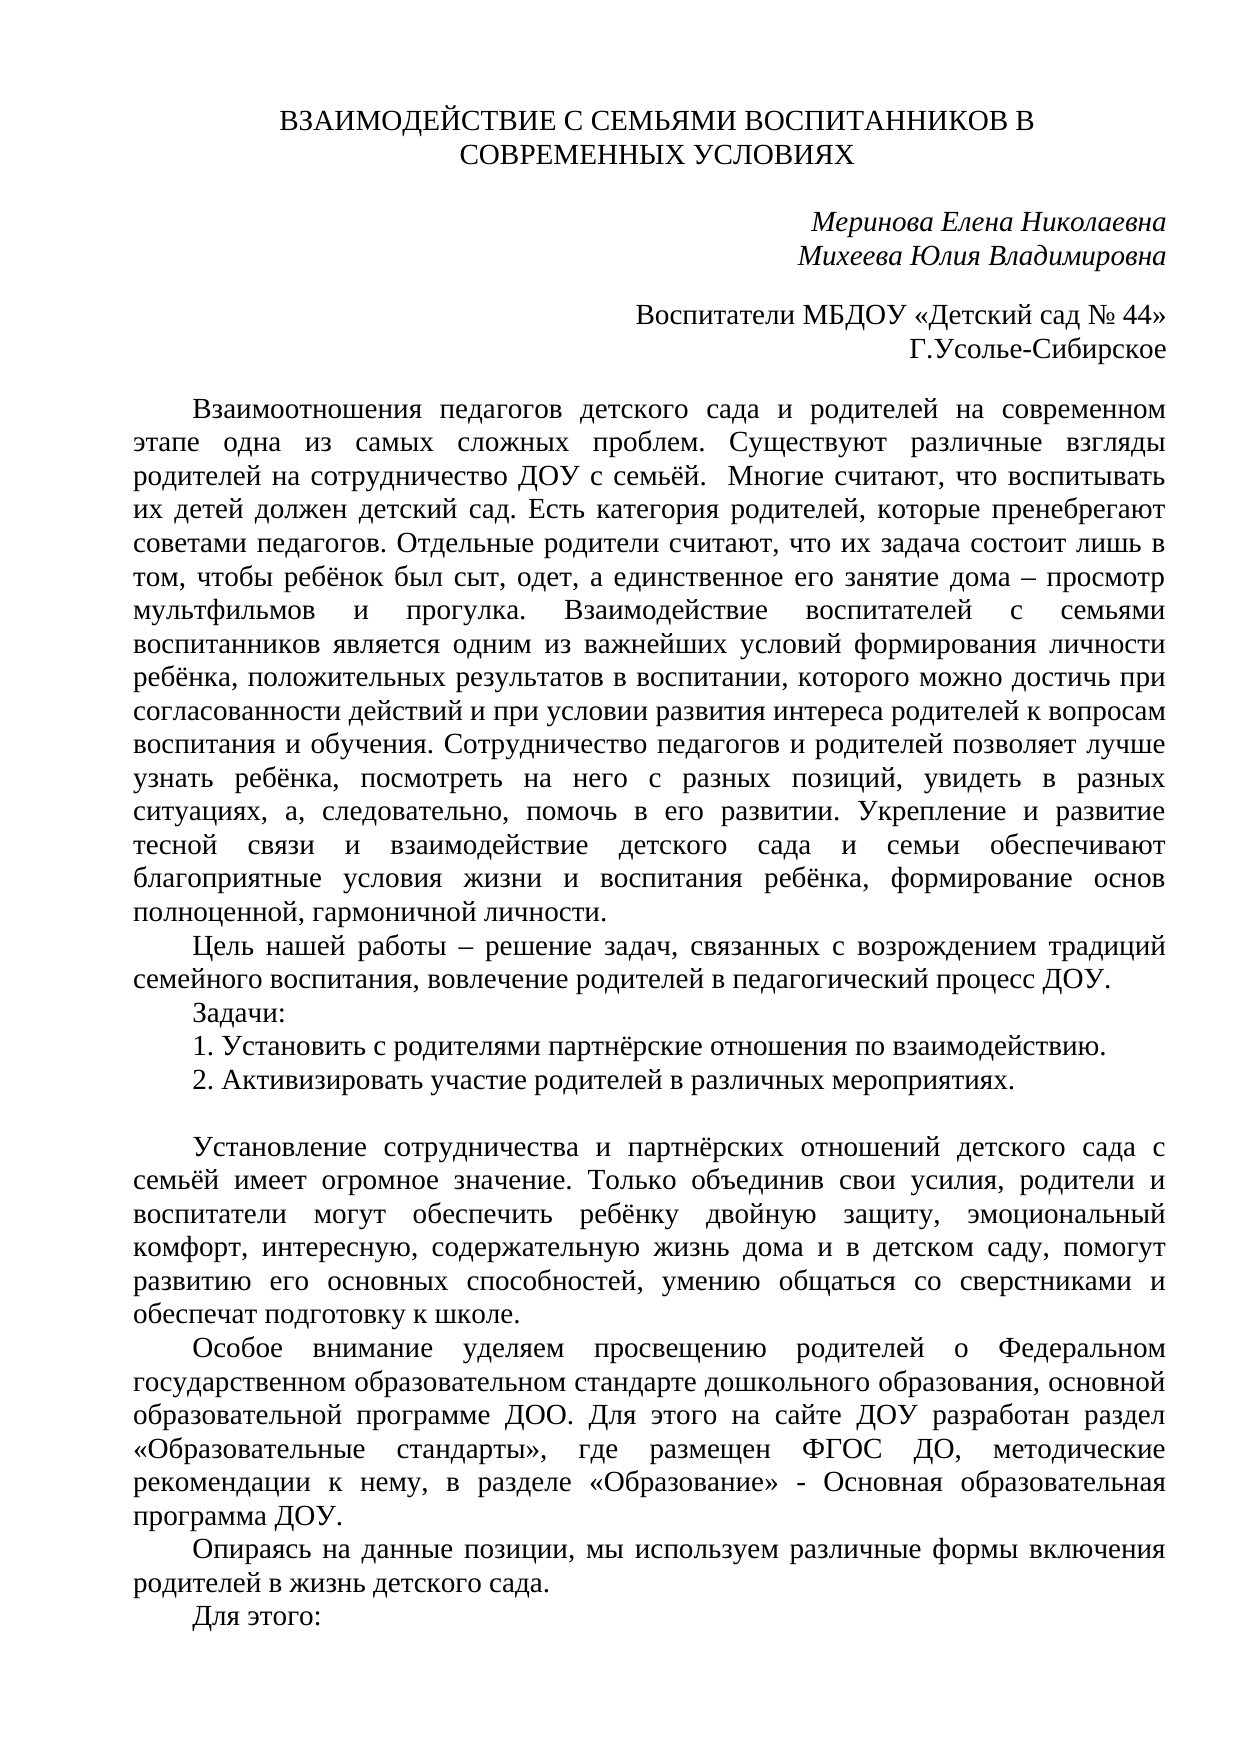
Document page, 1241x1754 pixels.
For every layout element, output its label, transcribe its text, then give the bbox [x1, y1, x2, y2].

text Опираясь на данные позиции, мы используем различные формы включения родителей в жизнь детского сада. [133, 1531, 1167, 1598]
text СОВРЕМЕННЫХ УСЛОВИЯХ [148, 137, 1167, 171]
text ВЗАИМОДЕЙСТВИЕ С СЕМЬЯМИ ВОСПИТАННИКОВ В [148, 103, 1167, 137]
text Г.Усолье-Сибирское [133, 331, 1167, 364]
text Воспитатели МБДОУ «Детский сад № 44» [133, 297, 1167, 331]
text Михеева Юлия Владимировна [148, 238, 1167, 271]
text Особое внимание уделяем просвещению родителей о Федеральном государственном образовательном стандарте дошкольного образования, основной образовательной программе ДОО. Для этого на сайте ДОУ разработан раздел «Образовательные стандарты», где размещен ФГОС ДО, методические рекомендации к нему, в разделе «Образование» - Основная образовательная программа ДОУ. [133, 1330, 1167, 1531]
text Цель нашей работы – решение задач, связанных с возрождением традиций семейного воспитания, вовлечение родителей в педагогический процесс ДОУ. [133, 928, 1167, 995]
text 1. Установить с родителями партнёрские отношения по взаимодействию. [133, 1028, 1167, 1062]
text Задачи: [133, 995, 1167, 1028]
text Для этого: [133, 1598, 1167, 1632]
text Меринова Елена Николаевна [148, 204, 1167, 238]
text Взаимоотношения педагогов детского сада и родителей на современном этапе одна из самых сложных проблем. Существуют различные взгляды родителей на сотрудничество ДОУ с семьёй. Многие считают, что воспитывать их детей должен детский сад. Есть категория родителей, которые пренебрегают советами педагогов. Отдельные родители считают, что их задача состоит лишь в том, чтобы ребёнок был сыт, одет, а единственное его занятие дома – просмотр мультфильмов и прогулка. Взаимодействие воспитателей с семьями воспитанников является одним из важнейших условий формирования личности ребёнка, положительных результатов в воспитании, которого можно достичь при согласованности действий и при условии развития интереса родителей к вопросам воспитания и обучения. Сотрудничество педагогов и родителей позволяет лучше узнать ребёнка, посмотреть на него с разных позиций, увидеть в разных ситуациях, а, следовательно, помочь в его развитии. Укрепление и развитие тесной связи и взаимодействие детского сада и семьи обеспечивают благоприятные условия жизни и воспитания ребёнка, формирование основ полноценной, гармоничной личности. [133, 391, 1167, 928]
text Установление сотрудничества и партнёрских отношений детского сада с семьёй имеет огромное значение. Только объединив свои усилия, родители и воспитатели могут обеспечить ребёнку двойную защиту, эмоциональный комфорт, интересную, содержательную жизнь дома и в детском саду, помогут развитию его основных способностей, умению общаться со сверстниками и обеспечат подготовку к школе. [133, 1129, 1167, 1330]
text 2. Активизировать участие родителей в различных мероприятиях. [133, 1062, 1167, 1095]
